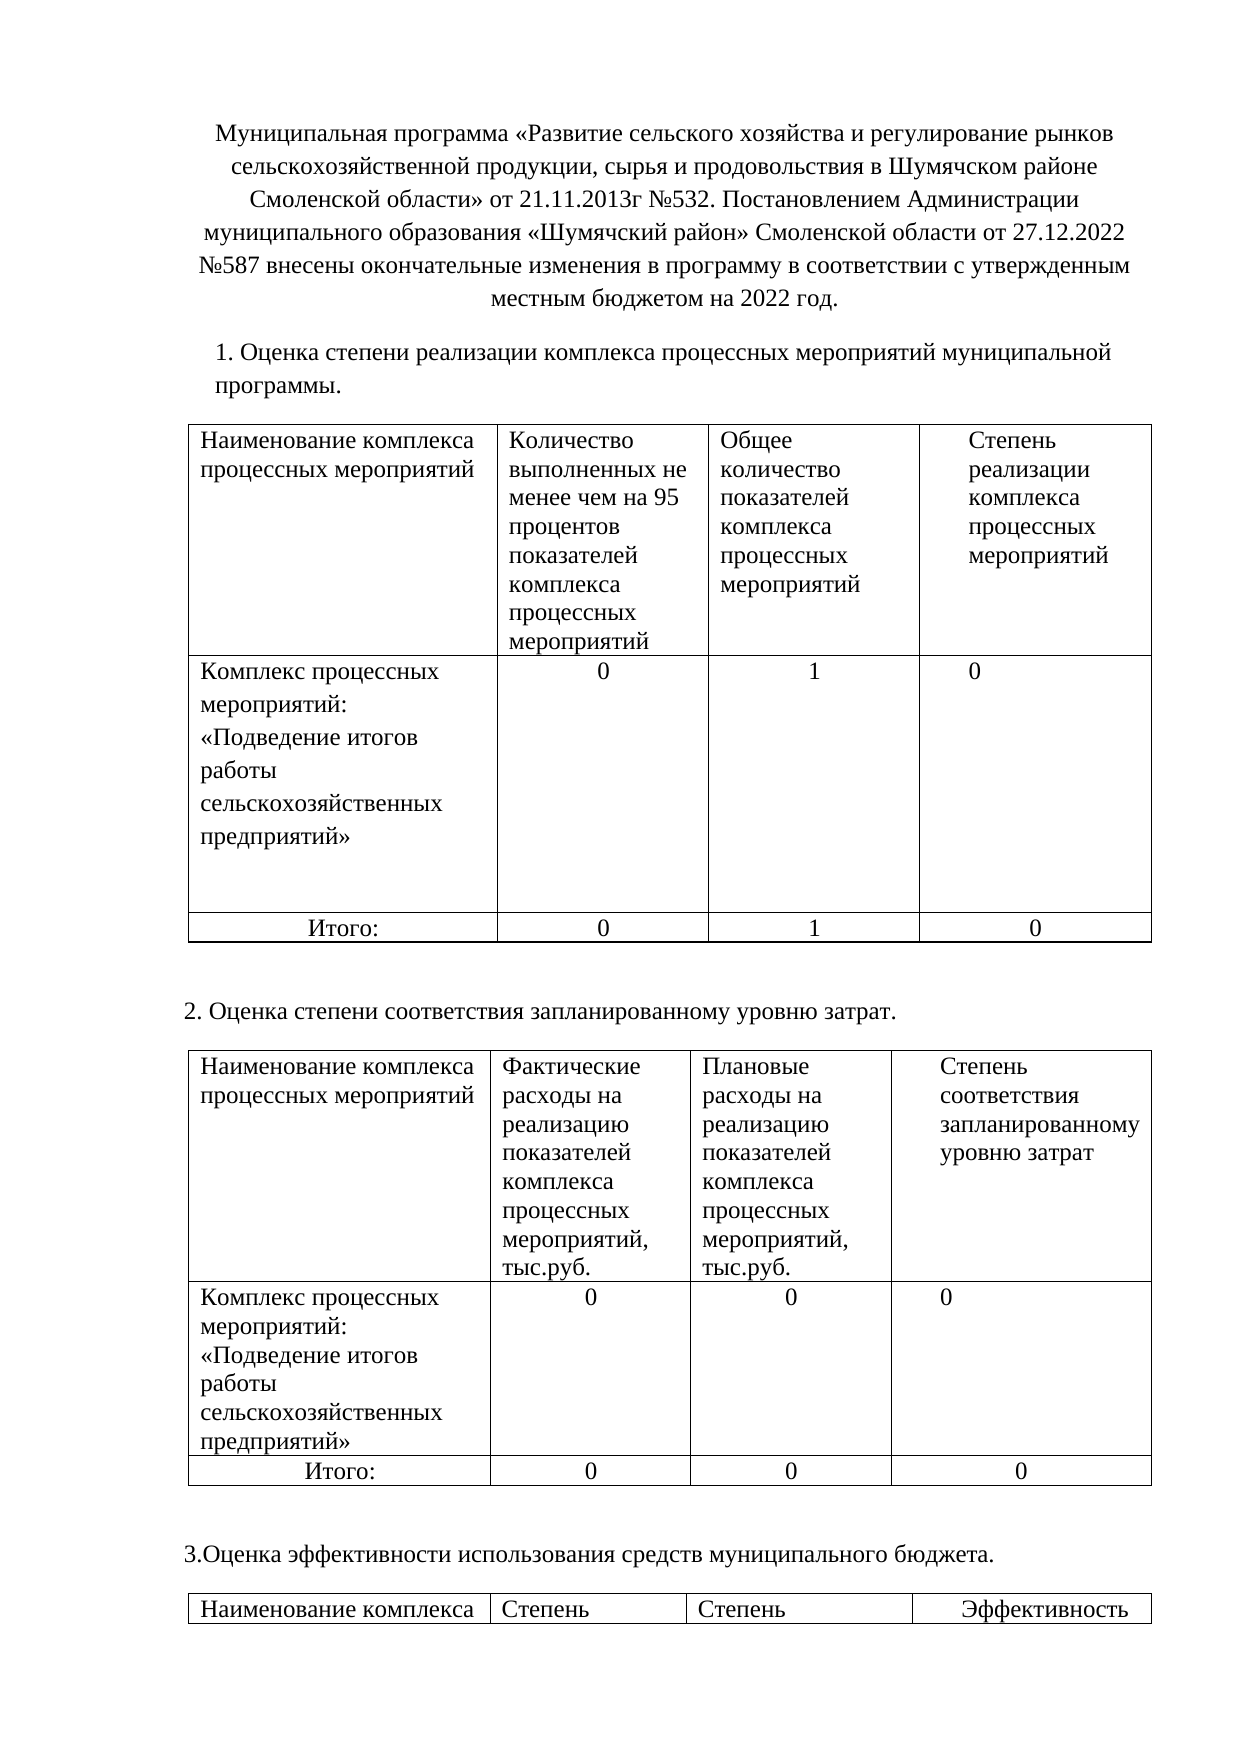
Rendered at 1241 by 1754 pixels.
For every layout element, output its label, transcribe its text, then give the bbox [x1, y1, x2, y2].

table_cell 0 [691, 1282, 891, 1455]
table_cell Итого: [189, 913, 497, 941]
text 3.Оценка эффективности использования средств муниципального бюджета. [177, 1539, 1152, 1568]
table_header Наименование комплекса процессных мероприятий [189, 1051, 490, 1281]
text Муниципальная программа «Развитие сельского хозяйства и регулирование рынков сельскохозяйственной продукции, сырья и продовольствия в Шумячском районе Смоленской области» от 21.11.2013г №532. Постановлением Администрации муниципального образования «Шумячский район» Смоленской области от 27.12.2022 №587 внесены окончательные изменения в программу в соответствии с утвержденным местным бюджетом на 2022 год. [177, 118, 1152, 312]
text 1. Оценка степени реализации комплекса процессных мероприятий муниципальной программы. [215, 337, 1152, 399]
table_cell 0 [920, 656, 1151, 912]
table_cell 0 [491, 1456, 690, 1484]
table_header Общее количество показателей комплекса процессных мероприятий [709, 425, 919, 655]
table_header Степень реализации комплекса процессных мероприятий [920, 425, 1151, 655]
table_header Фактические расходы на реализацию показателей комплекса процессных мероприятий, тыс.руб. [491, 1051, 690, 1281]
table_header Степень соответствия запланированному уровню затрат [892, 1051, 1151, 1281]
table_cell Комплекс процессных мероприятий: «Подведение итогов работы сельскохозяйственных предприятий» [189, 1282, 490, 1455]
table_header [189, 1594, 490, 1623]
table_cell 0 [691, 1456, 891, 1484]
table_cell Итого: [189, 1456, 490, 1484]
table_cell 0 [491, 1282, 690, 1455]
table_cell 0 [498, 656, 708, 912]
table_header Количество выполненных не менее чем на 95 процентов показателей комплекса процессных мероприятий [498, 425, 708, 655]
text 2. Оценка степени соответствия запланированному уровню затрат. [177, 996, 1152, 1025]
table_cell 0 [920, 913, 1151, 941]
table_cell 0 [892, 1282, 1151, 1455]
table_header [491, 1594, 686, 1623]
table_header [687, 1594, 912, 1623]
table_header Наименование комплекса процессных мероприятий [189, 425, 497, 655]
table_cell Комплекс процессных мероприятий: «Подведение итогов работы сельскохозяйственных предприятий» [189, 656, 497, 912]
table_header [913, 1594, 1151, 1623]
table_header Плановые расходы на реализацию показателей комплекса процессных мероприятий, тыс.руб. [691, 1051, 891, 1281]
table_cell 0 [892, 1456, 1151, 1484]
table_cell 1 [709, 656, 919, 912]
table_cell 1 [709, 913, 919, 941]
table_cell 0 [498, 913, 708, 941]
